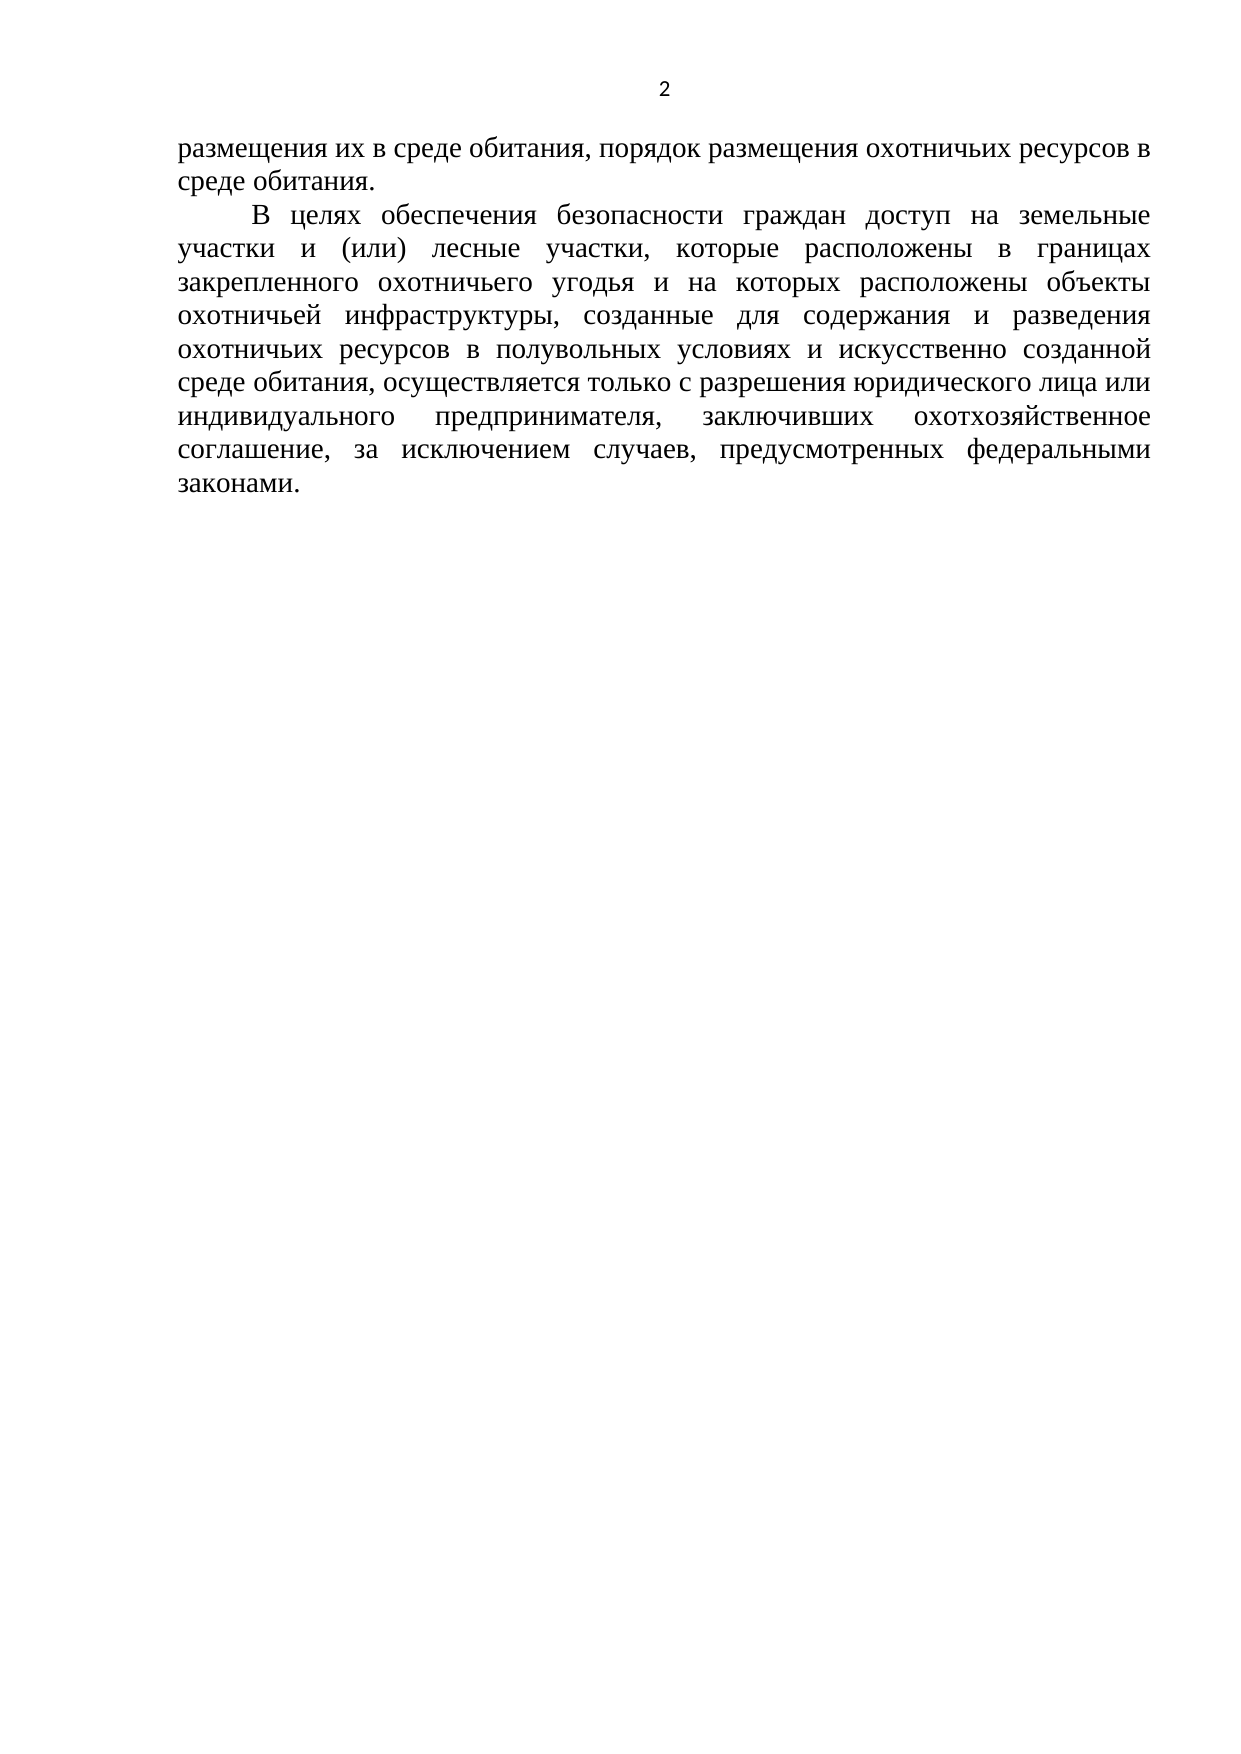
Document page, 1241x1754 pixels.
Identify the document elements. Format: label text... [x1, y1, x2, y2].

text В целях обеспечения безопасности граждан доступ на земельные участки и (или) лесные участки, которые расположены в границах закрепленного охотничьего угодья и на которых расположены объекты охотничьей инфраструктуры, созданные для содержания и разведения охотничьих ресурсов в полувольных условиях и искусственно созданной среде обитания, осуществляется только с разрешения юридического лица или индивидуального предпринимателя, заключивших охотхозяйственное соглашение, за исключением случаев, предусмотренных федеральными законами. [177, 197, 1152, 499]
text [177, 130, 1152, 197]
